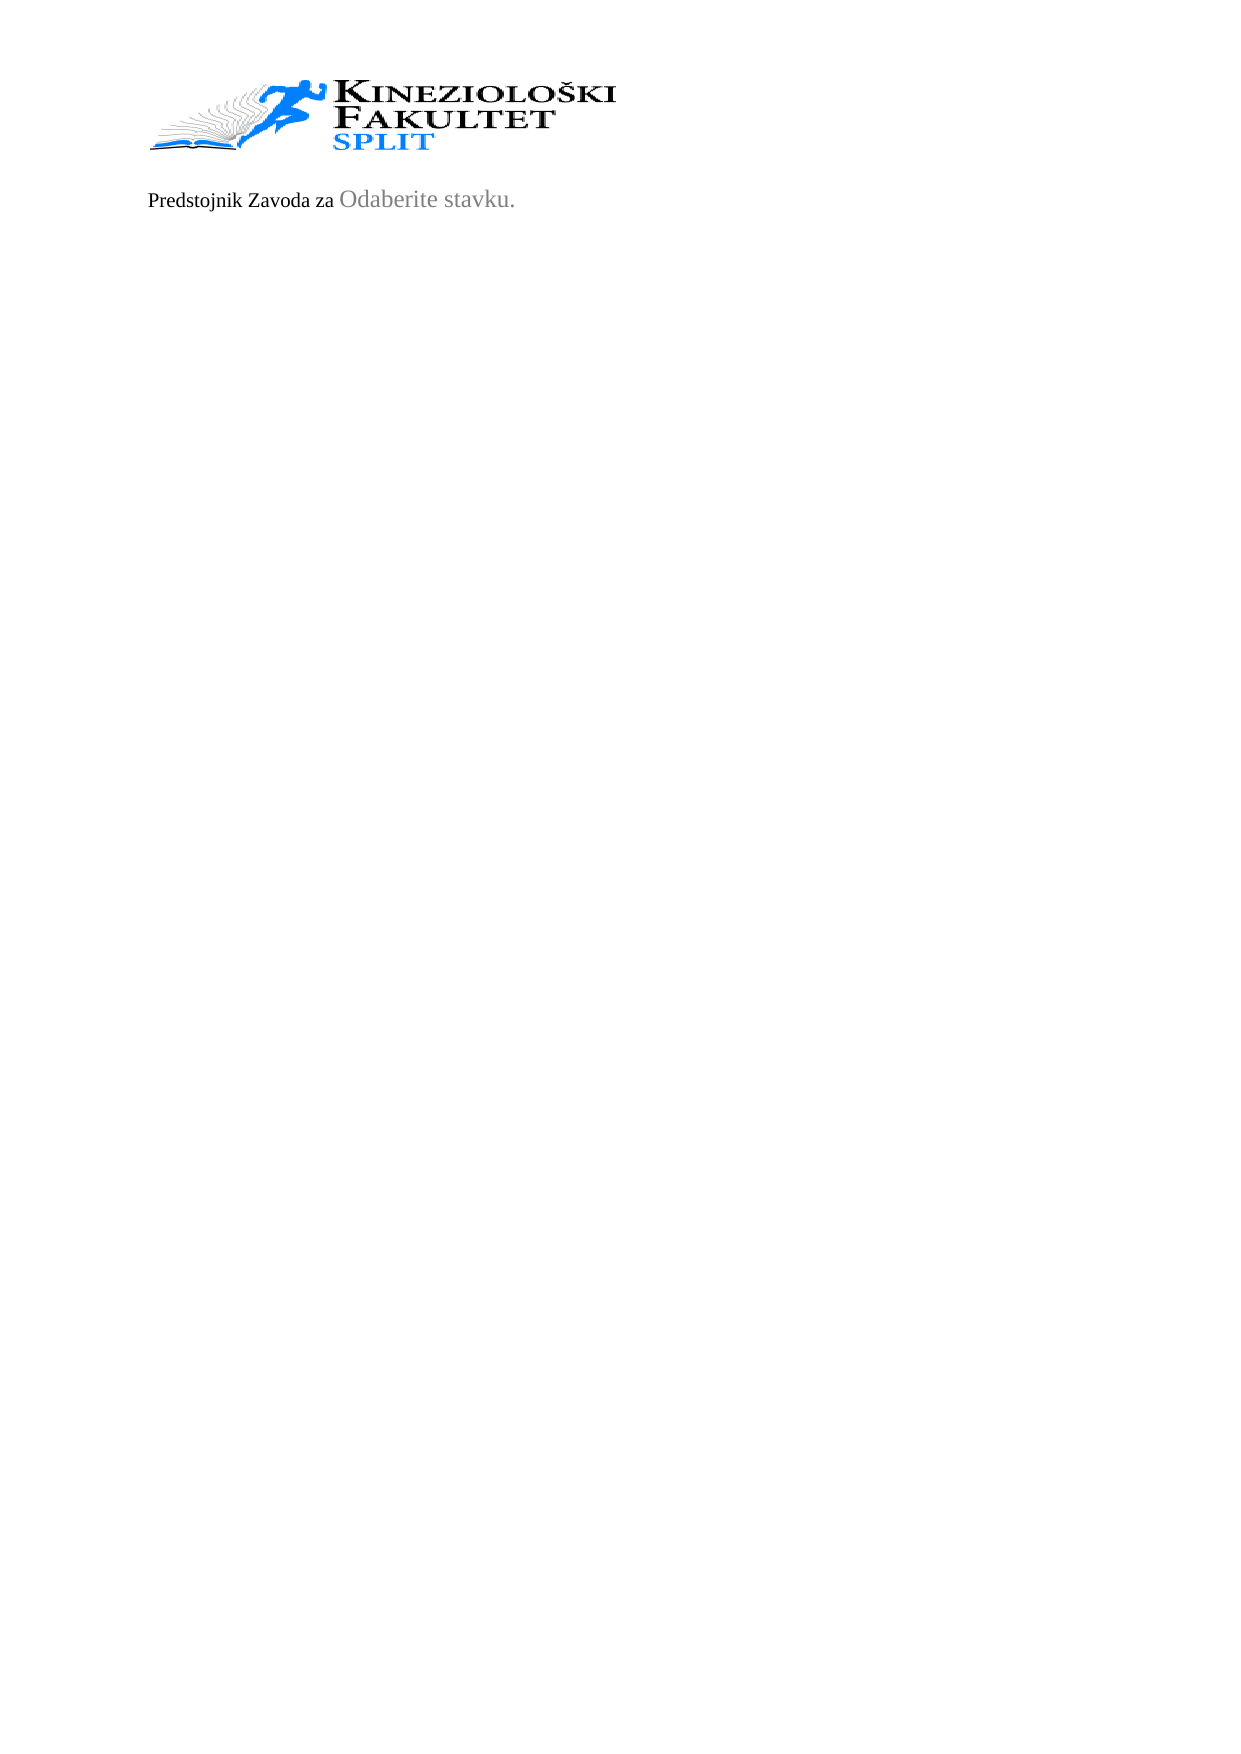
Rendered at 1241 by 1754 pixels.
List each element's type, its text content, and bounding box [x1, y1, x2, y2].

text Predstojnik Zavoda za [148, 184, 1093, 212]
picture [147, 73, 626, 155]
